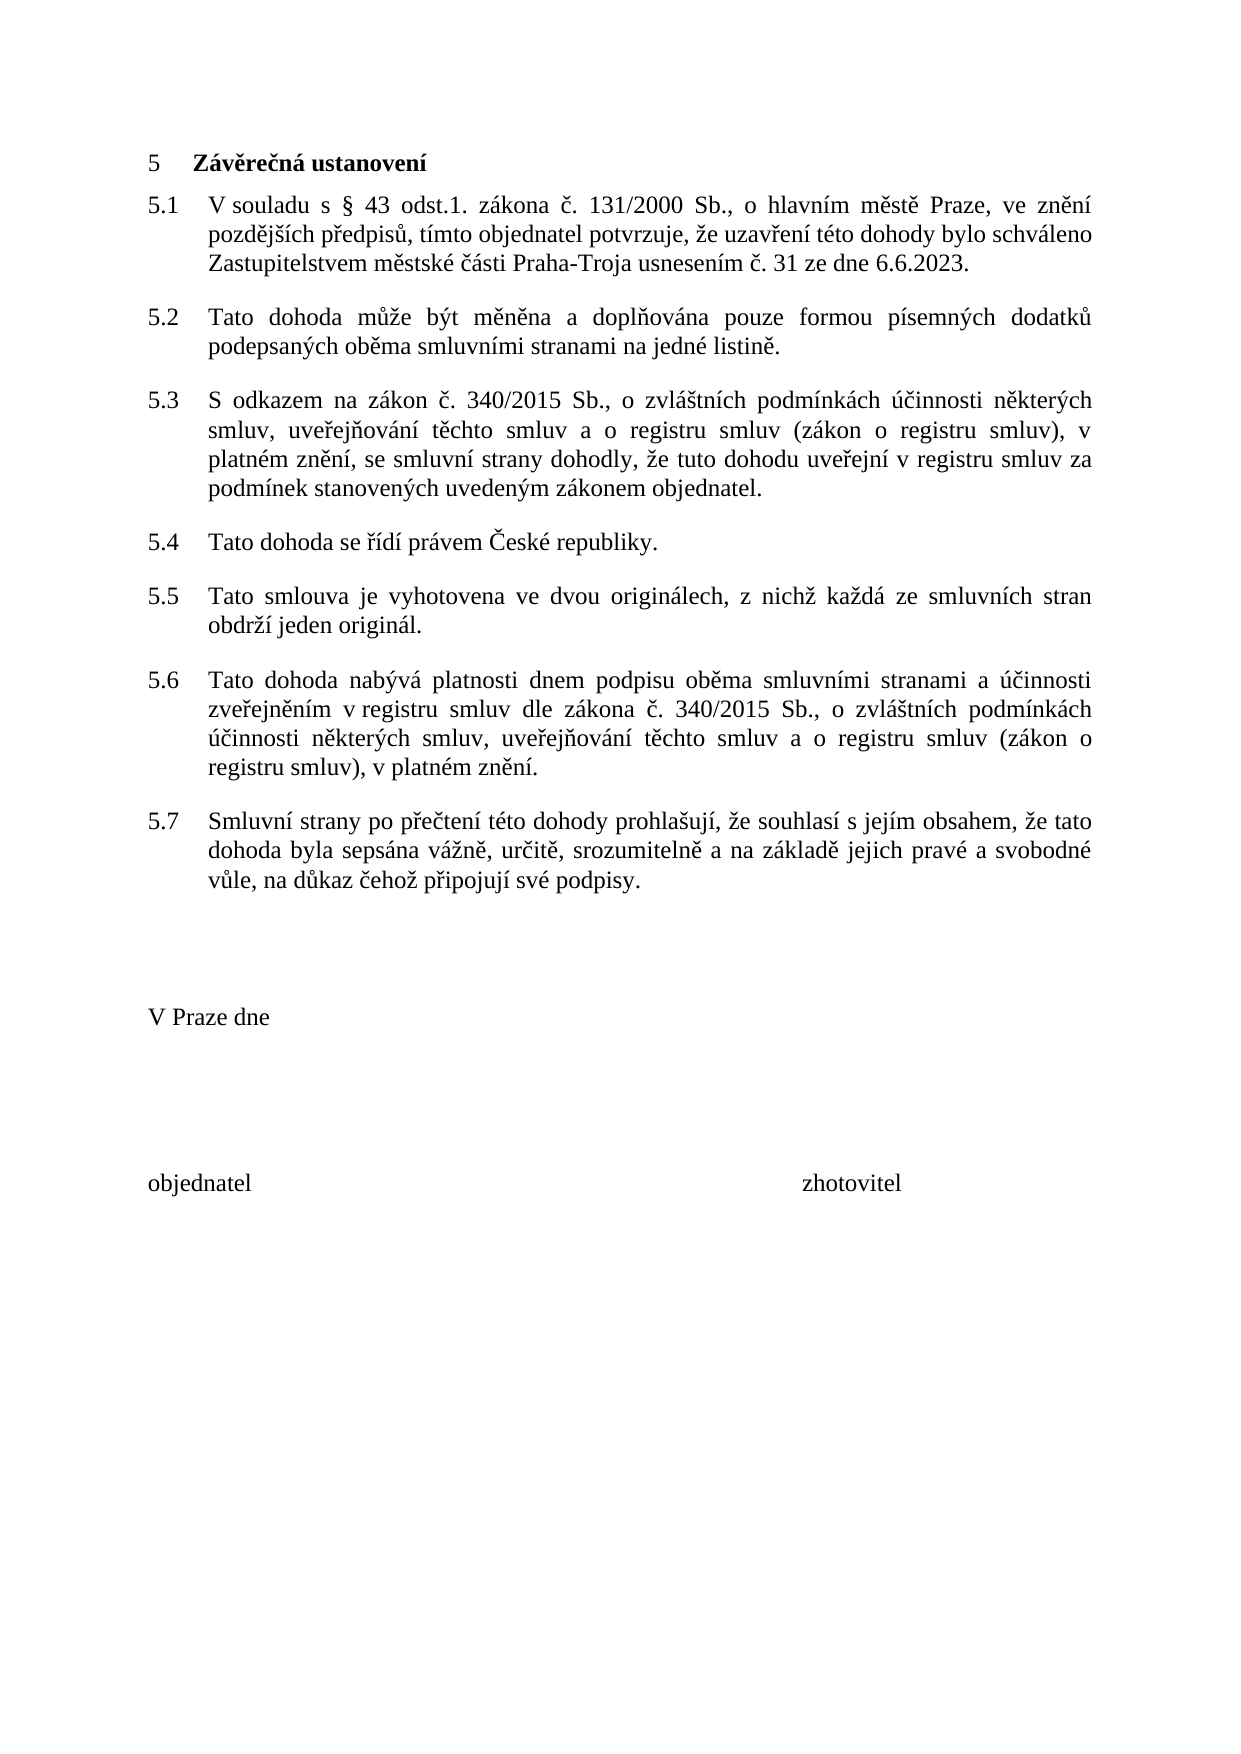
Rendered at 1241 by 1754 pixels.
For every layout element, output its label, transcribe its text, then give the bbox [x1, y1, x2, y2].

subtitle Tato dohoda se řídí právem České republiky. [148, 527, 1093, 556]
subtitle Tato smlouva je vyhotovena ve dvou originálech, z nichž každá ze smluvních stran obdrží jeden originál. [148, 581, 1093, 639]
subtitle Tato dohoda může být měněna a doplňována pouze formou písemných dodatků podepsaných oběma smluvními stranami na jedné listině. [148, 302, 1093, 360]
subtitle Smluvní strany po přečtení této dohody prohlašují, že souhlasí s jejím obsahem, že tato dohoda byla sepsána vážně, určitě, srozumitelně a na základě jejich pravé a svobodné vůle, na důkaz čehož připojují své podpisy. [148, 806, 1093, 893]
subtitle S odkazem na zákon č. 340/2015 Sb., o zvláštních podmínkách účinnosti některých smluv, uveřejňování těchto smluv a o registru smluv (zákon o registru smluv), v platném znění, se smluvní strany dohodly, že tuto dohodu uveřejní v registru smluv za podmínek stanovených uvedeným zákonem objednatel. [148, 385, 1093, 502]
text V Praze dne [148, 1002, 1093, 1031]
subtitle Tato dohoda nabývá platnosti dnem podpisu oběma smluvními stranami a účinnosti zveřejněním v registru smluv dle zákona č. 340/2015 Sb., o zvláštních podmínkách účinnosti některých smluv, uveřejňování těchto smluv a o registru smluv (zákon o registru smluv), v platném znění. [148, 664, 1093, 781]
subtitle Závěrečná ustanovení [148, 148, 1093, 177]
text objednatel zhotovitel [148, 1168, 1093, 1197]
subtitle V souladu s § 43 odst.1. zákona č. 131/2000 Sb., o hlavním městě Praze, ve znění pozdějších předpisů, tímto objednatel potvrzuje, že uzavření této dohody bylo schváleno Zastupitelstvem městské části Praha-Troja usnesením č. 31 ze dne 6.6.2023. [148, 189, 1093, 277]
